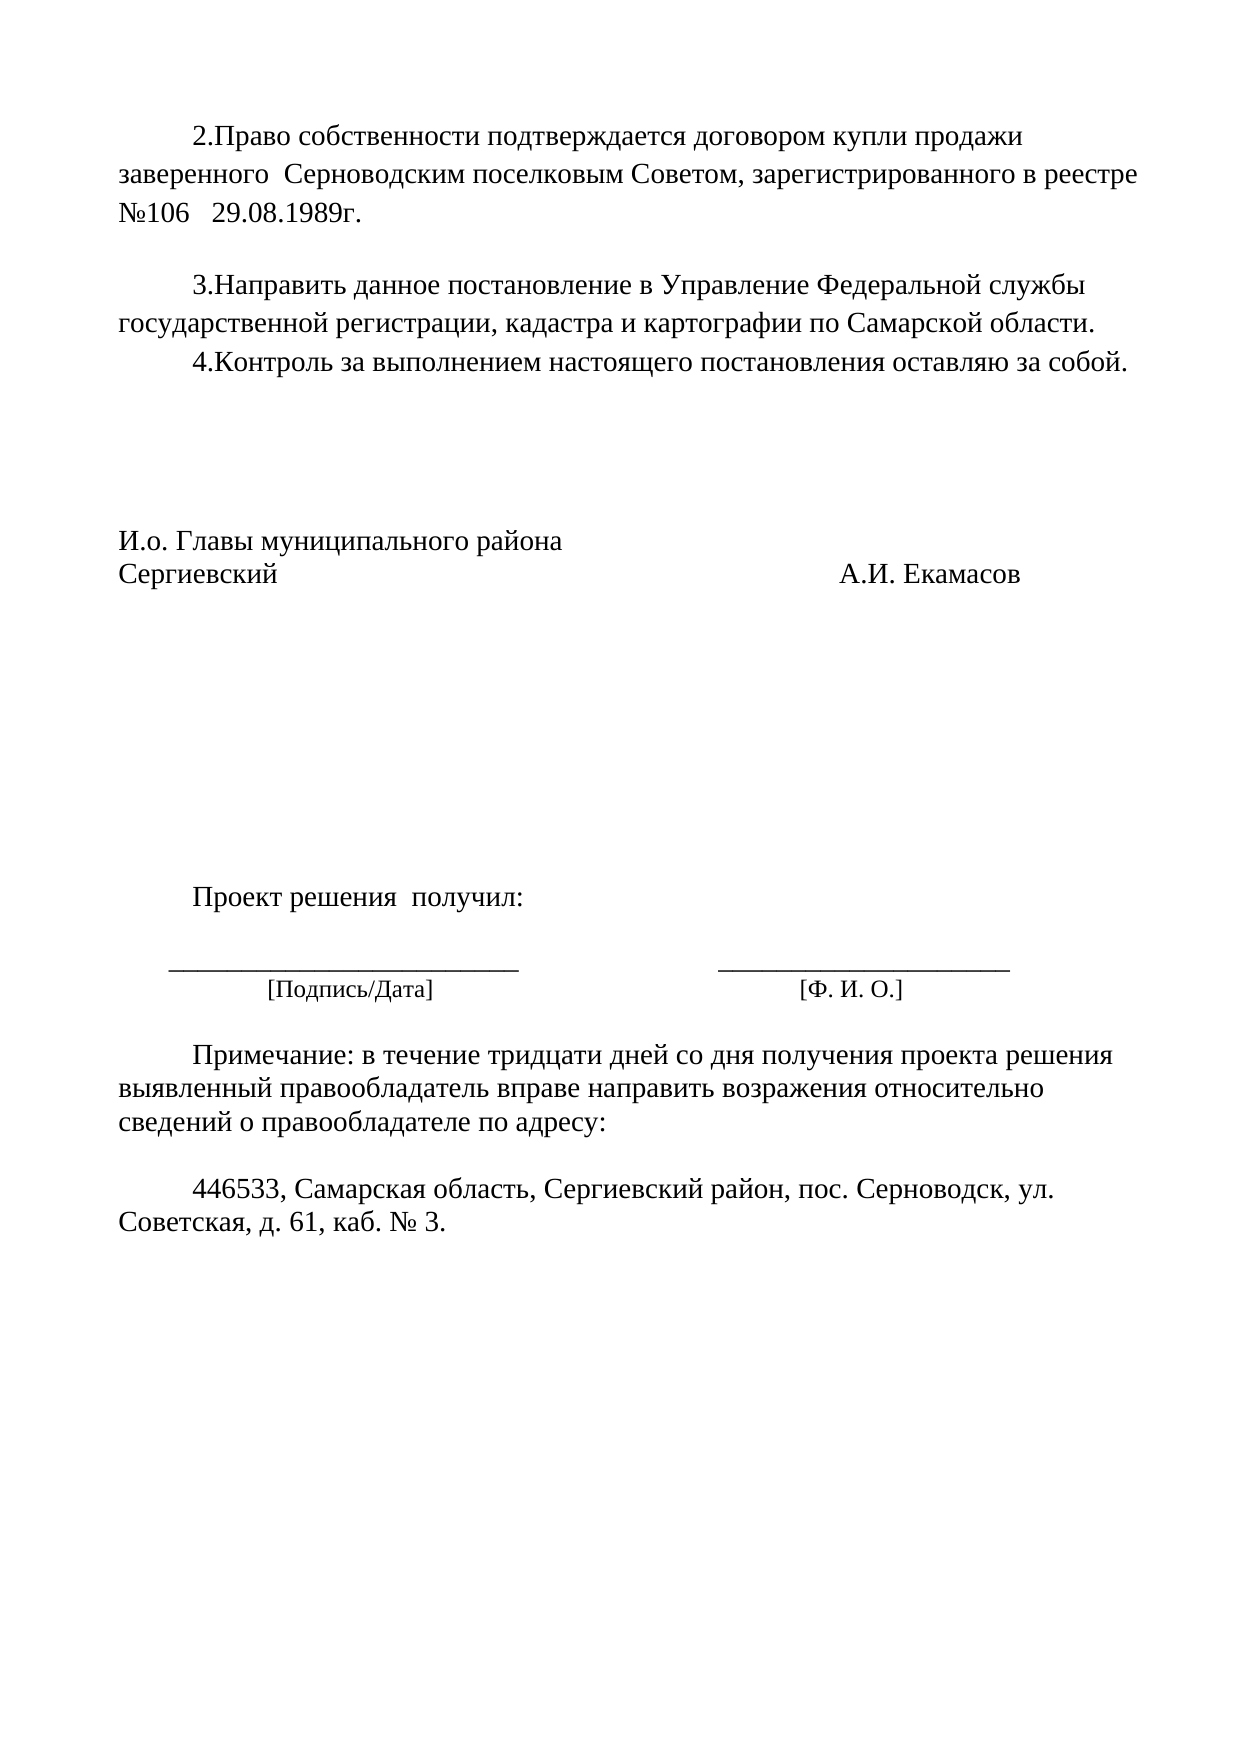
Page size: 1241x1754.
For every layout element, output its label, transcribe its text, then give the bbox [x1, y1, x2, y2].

text [Подпись/Дата] [Ф. И. О.] [118, 974, 1152, 1003]
text ________________________ ____________________ [59, 941, 1152, 974]
text 446533, Самарская область, Сергиевский район, пос. Серноводск, ул. Советская, д. 61, каб. № 3. [118, 1171, 1152, 1238]
text Примечание: в течение тридцати дней со дня получения проекта решения выявленный правообладатель вправе направить возражения относительно сведений о правообладателе по адресу: [118, 1037, 1152, 1137]
text И.о. Главы муниципального района [118, 523, 1156, 556]
text 2.Право собственности подтверждается договором купли продажи заверенного Серноводским поселковым Советом, зарегистрированного в реестре №106 29.08.1989г. [118, 118, 1152, 229]
text 3.Направить данное постановление в Управление Федеральной службы государственной регистрации, кадастра и картографии по Самарской области. [118, 267, 1152, 339]
text Сергиевский А.И. Екамасов [118, 556, 1156, 590]
text 4.Контроль за выполнением настоящего постановления оставляю за собой. [118, 344, 1152, 377]
text Проект решения получил: [118, 879, 1152, 912]
